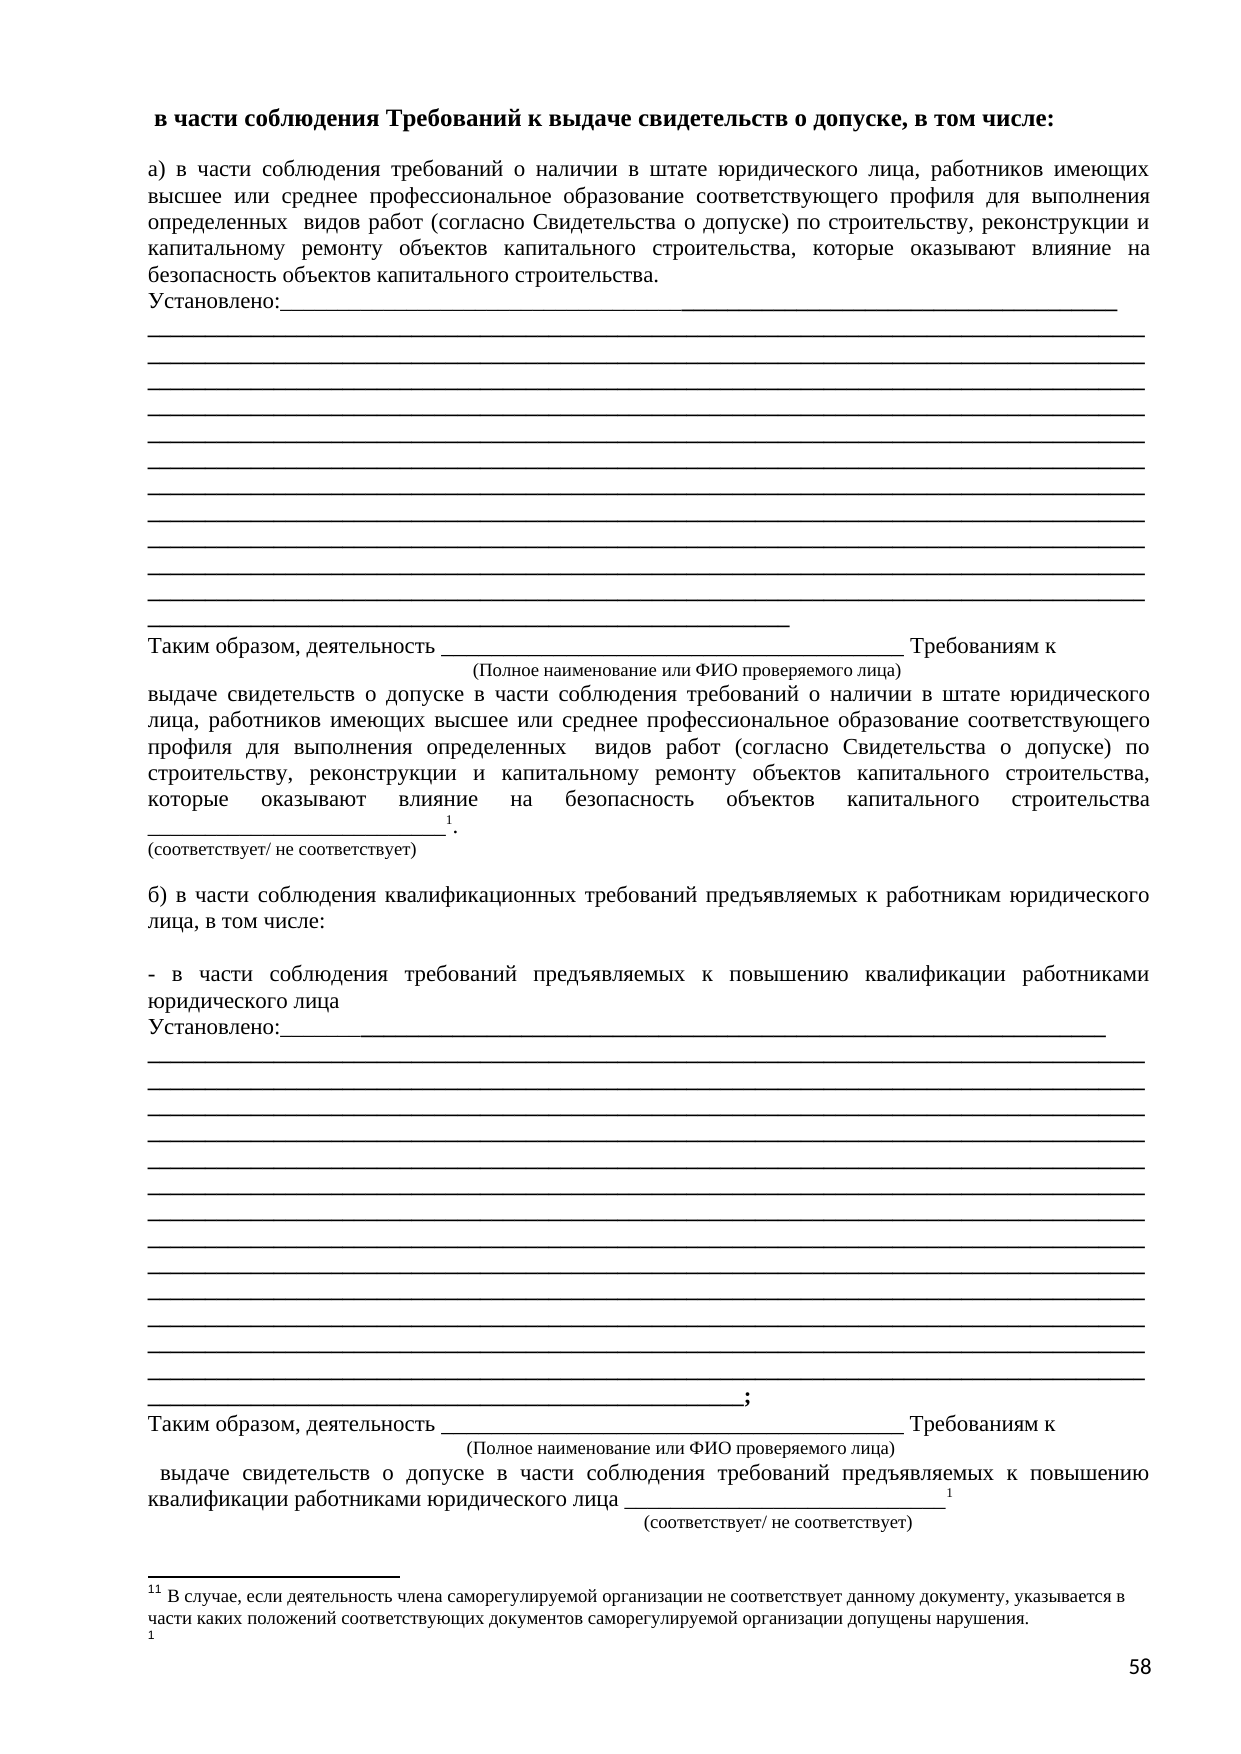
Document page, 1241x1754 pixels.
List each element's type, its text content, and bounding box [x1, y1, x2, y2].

text Установлено:_________________________________________________________________________ [148, 287, 1152, 313]
text в части соблюдения Требований к выдаче свидетельств о допуске, в том числе: [148, 103, 1152, 131]
text выдаче свидетельств о допуске в части соблюдения требований о наличии в штате юридического лица, работников имеющих высшее или среднее профессиональное образование соответствующего профиля для выполнения определенных видов работ (согласно Свидетельства о допуске) по строительству, реконструкции и капитальному ремонту объектов капитального строительства, которые оказывают влияние на безопасность объектов капитального строительства __________________________1. [148, 680, 1152, 838]
text (Полное наименование или ФИО проверяемого лица) [148, 1437, 1152, 1459]
text Установлено:________________________________________________________________________ [148, 1013, 1152, 1039]
text - в части соблюдения требований предъявляемых к повышению квалификации работниками юридического лица [148, 960, 1152, 1013]
text (соответствует/ не соответствует) [148, 838, 1152, 860]
text _____________________________________________________________________________________________________________________________________________________________________________________________________________________________________________________________________________________________________________________________________________________________________________________________________________________________________________________________________________________________________________________________________________________________________________________________________________________________________________________________________________________________________________________________________________________________________________________________________________________________________________________________________________________________________________________________________________________________________________________________________________________________________________________ [148, 313, 1152, 630]
text Таким образом, деятельность _____________________________________ Требованиям к [148, 630, 1152, 658]
text _______________________________________________________________________________________________________________________________________________________________________________________________________________________________________________________________________________________________________________________________________________________________________________________________________________________________________________________________________________________________________________________________________________________________________________________________________________________________________________________________________________________________________________________________________________________________________________________________________________________________________________________________________________________________________________________________________________________________________________________________________________________________________________________________________________________________________________________________________________________________________________________________________________________________; [148, 1039, 1152, 1408]
text (соответствует/ не соответствует) [148, 1511, 1152, 1533]
text б) в части соблюдения квалификационных требований предъявляемых к работникам юридического лица, в том числе: [148, 881, 1152, 934]
text (Полное наименование или ФИО проверяемого лица) [148, 658, 1152, 680]
text а) в части соблюдения требований о наличии в штате юридического лица, работников имеющих высшее или среднее профессиональное образование соответствующего профиля для выполнения определенных видов работ (согласно Свидетельства о допуске) по строительству, реконструкции и капитальному ремонту объектов капитального строительства, которые оказывают влияние на безопасность объектов капитального строительства. [148, 155, 1152, 287]
text Таким образом, деятельность _____________________________________ Требованиям к [148, 1408, 1152, 1437]
text выдаче свидетельств о допуске в части соблюдения требований предъявляемых к повышению квалификации работниками юридического лица ____________________________1 [148, 1459, 1152, 1511]
